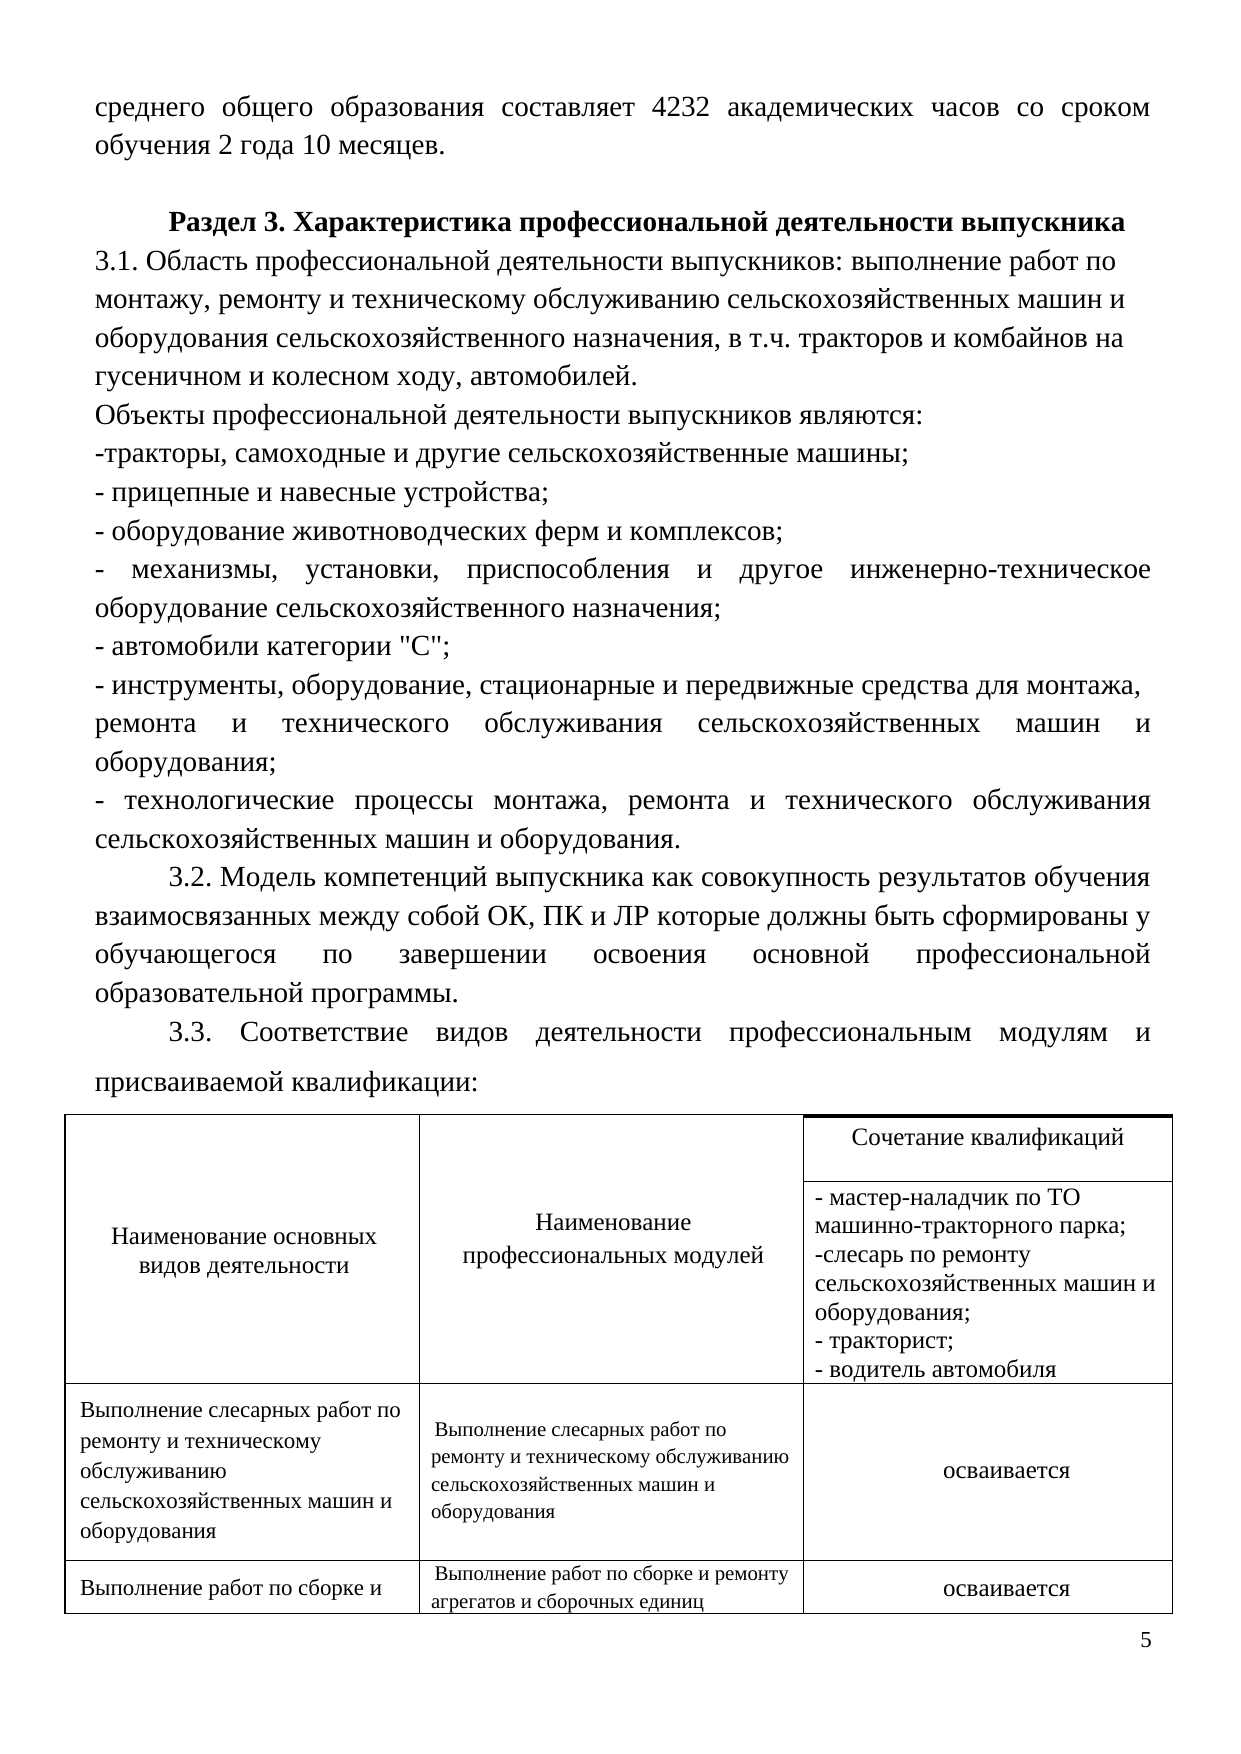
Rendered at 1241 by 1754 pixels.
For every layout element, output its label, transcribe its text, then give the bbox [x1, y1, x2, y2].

text Раздел 3. Характеристика профессиональной деятельности выпускника [94, 204, 1152, 238]
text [94, 89, 1152, 161]
table_cell Выполнение слесарных работ по ремонту и техническому обслуживанию сельскохозяйственных машин и оборудования [420, 1384, 803, 1560]
text ремонта и технического обслуживания сельскохозяйственных машин и оборудования; [94, 705, 1152, 777]
text - прицепные и навесные устройства; [94, 474, 1152, 508]
table_cell Выполнение слесарных работ по ремонту и техническому обслуживанию сельскохозяйственных машин и оборудования [66, 1384, 419, 1560]
table_header Наименование профессиональных модулей [420, 1115, 803, 1383]
text - автомобили категории "С"; [94, 628, 1152, 662]
table_header Сочетание квалификаций [804, 1118, 1172, 1181]
text Объекты профессиональной деятельности выпускников являются: [94, 397, 1152, 431]
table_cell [420, 1561, 803, 1613]
text 3.1. Область профессиональной деятельности выпускников: выполнение работ по монтажу, ремонту и техническому обслуживанию сельскохозяйственных машин и оборудования сельскохозяйственного назначения, в т.ч. тракторов и комбайнов на гусеничном и колесном ходу, автомобилей. [94, 243, 1152, 392]
table_header Наименование основных видов деятельности [66, 1115, 419, 1383]
text - технологические процессы монтажа, ремонта и технического обслуживания сельскохозяйственных машин и оборудования. [94, 782, 1152, 854]
text -тракторы, самоходные и другие сельскохозяйственные машины; [94, 436, 1152, 469]
text - механизмы, установки, приспособления и другое инженерно-техническое оборудование сельскохозяйственного назначения; [94, 551, 1152, 623]
text 3.3. Соответствие видов деятельности профессиональным модулям и присваиваемой квалификации: [94, 1014, 1152, 1097]
table_cell осваивается [804, 1561, 1172, 1613]
text - оборудование животноводческих ферм и комплексов; [94, 513, 1152, 546]
table_cell осваивается [804, 1384, 1172, 1560]
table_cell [66, 1561, 419, 1613]
text 3.2. Модель компетенций выпускника как совокупность результатов обучения взаимосвязанных между собой ОК, ПК и ЛР которые должны быть сформированы у обучающегося по завершении освоения основной профессиональной образовательной программы. [94, 859, 1152, 1009]
text - инструменты, оборудование, стационарные и передвижные средства для монтажа, [94, 667, 1152, 700]
table_cell - мастер-наладчик по ТО машинно-тракторного парка; -слесарь по ремонту сельскохозяйственных машин и оборудования; - тракторист; - водитель автомобиля [804, 1182, 1172, 1383]
